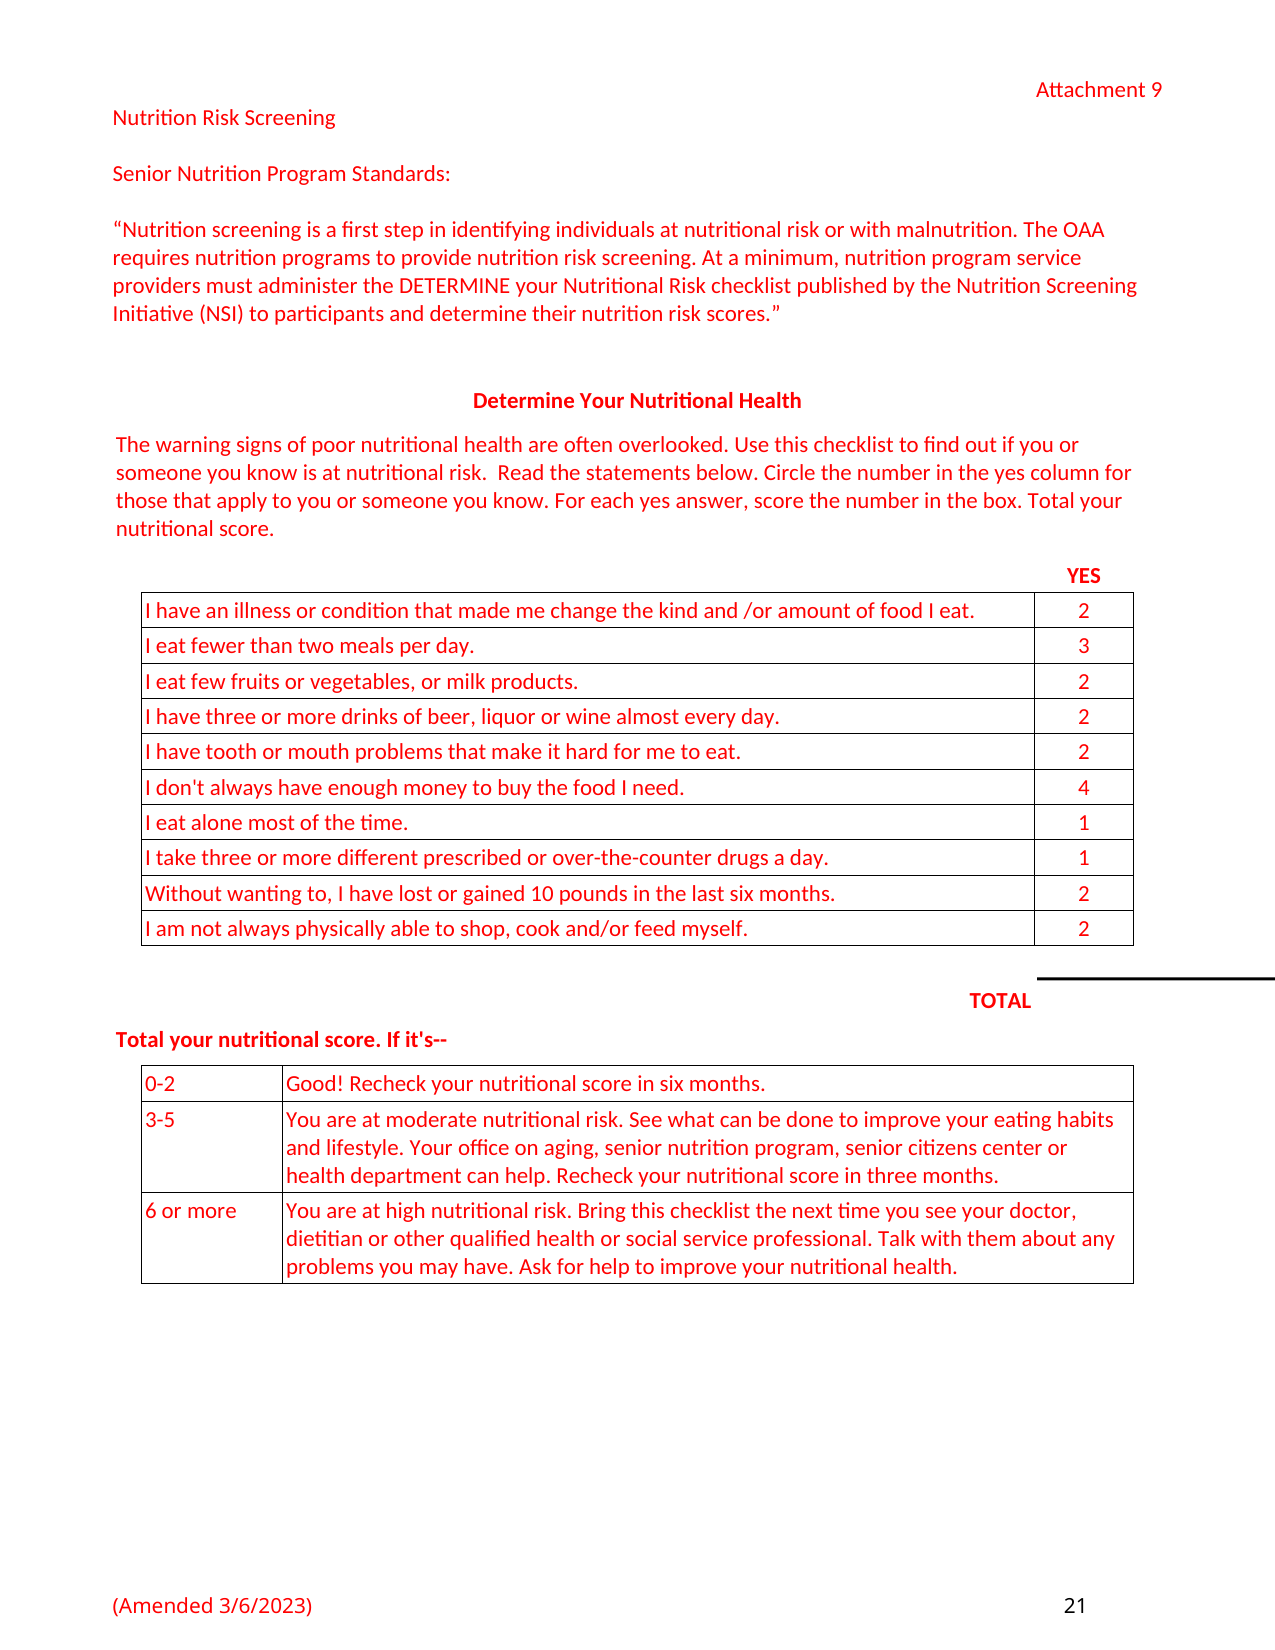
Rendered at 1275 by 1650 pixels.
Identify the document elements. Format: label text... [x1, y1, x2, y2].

text Senior Nutrition Program Standards: [112, 159, 1162, 187]
text Nutrition Risk Screening [112, 103, 1162, 131]
table_header Determine Your Nutritional Health The warning signs of poor nutritional health are often overlooked. Use this checklist to find out if you or someone you know is at nutritional risk. Read the statements below. Circle the number in the yes column for those that apply to you or someone you know. For each yes answer, score the number in the box. Total your nutritional score. Total your nutritional score. If it's-- [113, 383, 1162, 1288]
text “Nutrition screening is a first step in identifying individuals at nutritional risk or with malnutrition. The OAA requires nutrition programs to provide nutrition risk screening. At a minimum, nutrition program service providers must administer the DETERMINE your Nutritional Risk checklist published by the Nutrition Screening Initiative (NSI) to participants and determine their nutrition risk scores.” [112, 215, 1162, 327]
